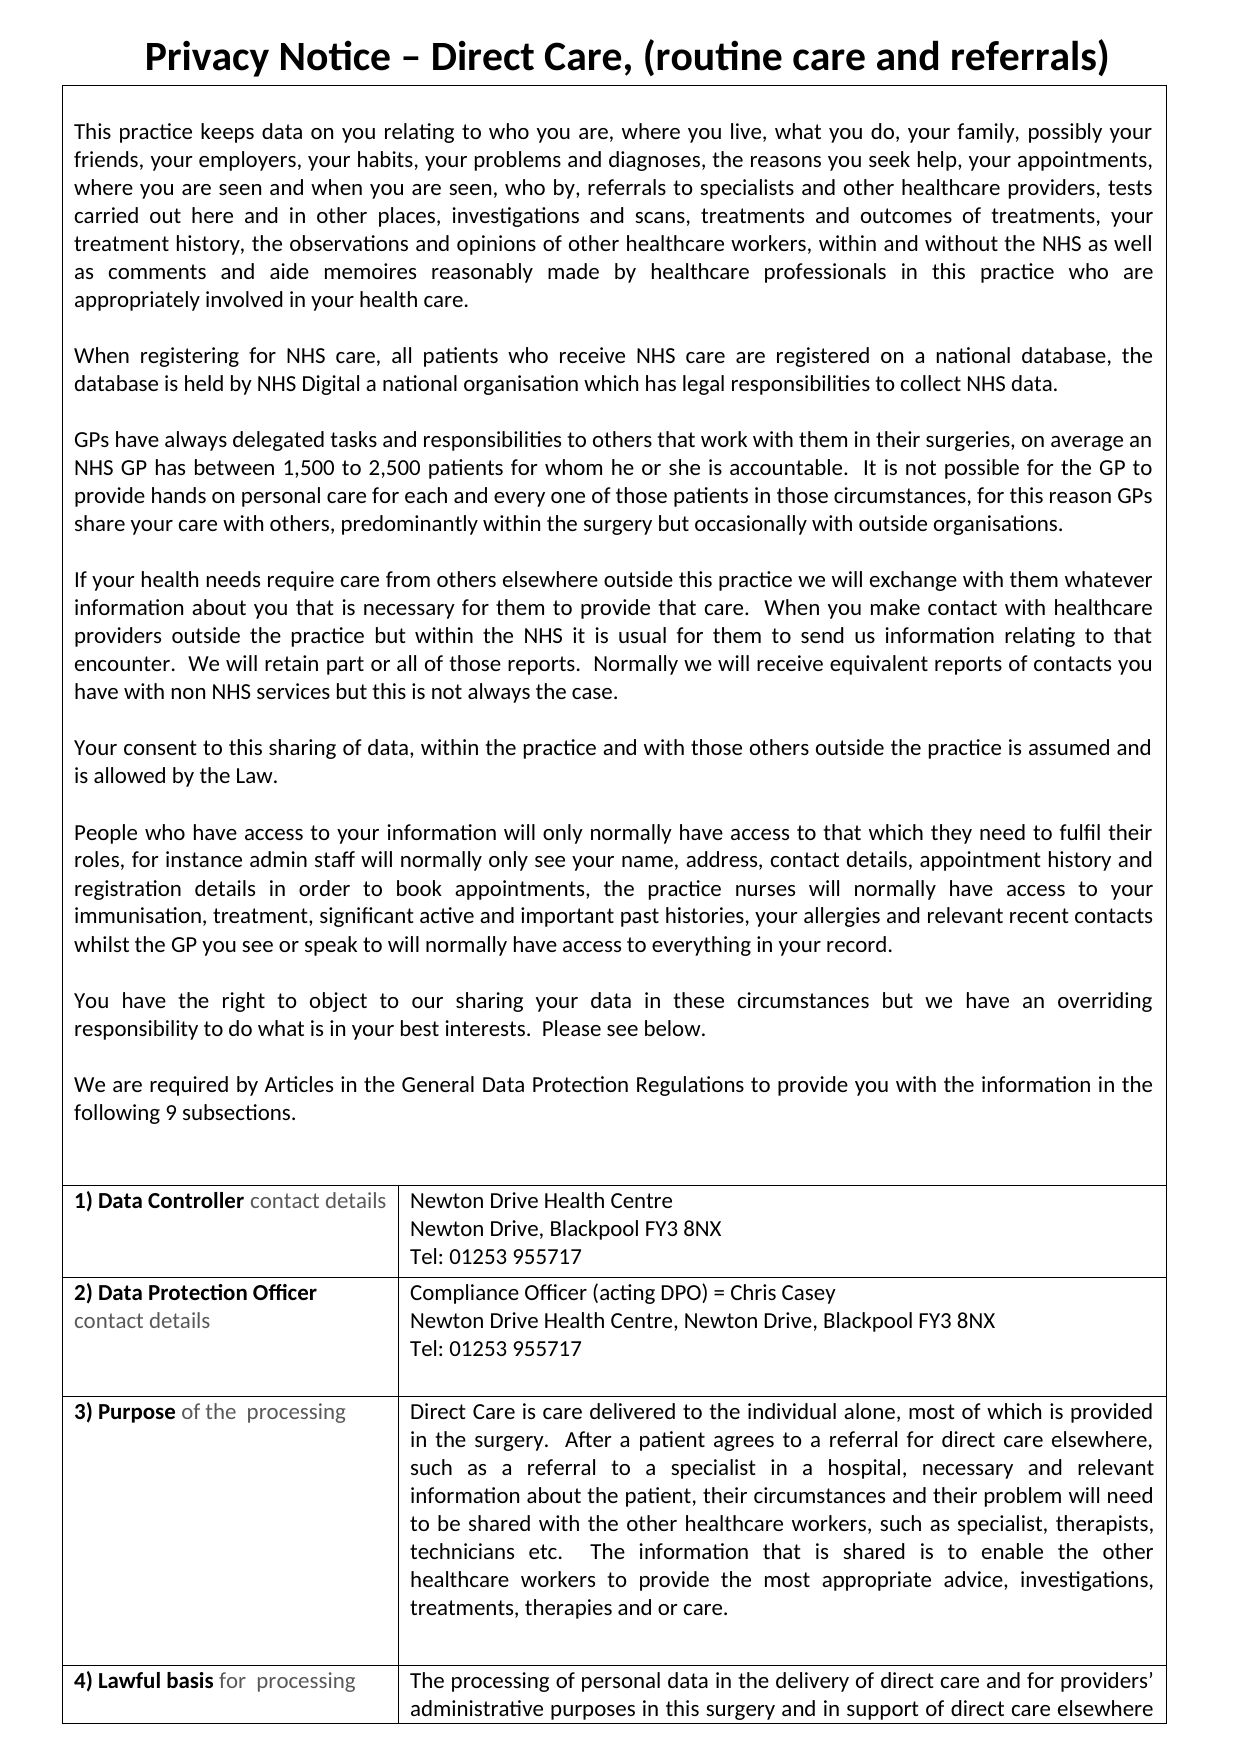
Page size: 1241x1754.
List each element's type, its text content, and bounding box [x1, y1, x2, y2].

table_cell 2) Data Protection Officer contact details [63, 1278, 398, 1396]
table_cell Direct Care is care delivered to the individual alone, most of which is provided in the surgery. After a patient agrees to a referral for direct care elsewhere, such as a referral to a specialist in a hospital, necessary and relevant information about the patient, their circumstances and their problem will need to be shared with the other healthcare workers, such as specialist, therapists, technicians etc. The information that is shared is to enable the other healthcare workers to provide the most appropriate advice, investigations, treatments, therapies and or care. [399, 1397, 1166, 1665]
table_header This practice keeps data on you relating to who you are, where you live, what you do, your family, possibly your friends, your employers, your habits, your problems and diagnoses, the reasons you seek help, your appointments, where you are seen and when you are seen, who by, referrals to specialists and other healthcare providers, tests carried out here and in other places, investigations and scans, treatments and outcomes of treatments, your treatment history, the observations and opinions of other healthcare workers, within and without the NHS as well as comments and aide memoires reasonably made by healthcare professionals in this practice who are appropriately involved in your health care. When registering for NHS care, all patients who receive NHS care are registered on a national database, the database is held by NHS Digital a national organisation which has legal responsibilities to collect NHS data. GPs have always delegated tasks and responsibilities to others that work with them in their surgeries, on average an NHS GP has between 1,500 to 2,500 patients for whom he or she is accountable. It is not possible for the GP to provide hands on personal care for each and every one of those patients in those circumstances, for this reason GPs share your care with others, predominantly within the surgery but occasionally with outside organisations. If your health needs require care from others elsewhere outside this practice we will exchange with them whatever information about you that is necessary for them to provide that care. When you make contact with healthcare providers outside the practice but within the NHS it is usual for them to send us information relating to that encounter. We will retain part or all of those reports. Normally we will receive equivalent reports of contacts you have with non NHS services but this is not always the case. Your consent to this sharing of data, within the practice and with those others outside the practice is assumed and is allowed by the Law. People who have access to your information will only normally have access to that which they need to fulfil their roles, for instance admin staff will normally only see your name, address, contact details, appointment history and registration details in order to book appointments, the practice nurses will normally have access to your immunisation, treatment, significant active and important past histories, your allergies and relevant recent contacts whilst the GP you see or speak to will normally have access to everything in your record. You have the right to object to our sharing your data in these circumstances but we have an overriding responsibility to do what is in your best interests. Please see below. We are required by Articles in the General Data Protection Regulations to provide you with the information in the following 9 subsections. [63, 86, 1166, 1185]
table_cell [63, 1666, 398, 1722]
table_cell Compliance Officer (acting DPO) = Chris Casey Newton Drive Health Centre, Newton Drive, Blackpool FY3 8NX Tel: 01253 955717 [399, 1278, 1166, 1396]
table_cell Newton Drive Health Centre Newton Drive, Blackpool FY3 8NX Tel: 01253 955717 [399, 1186, 1166, 1277]
table_cell 1) Data Controller contact details [63, 1186, 398, 1277]
table_cell 3) Purpose of the processing [63, 1397, 398, 1665]
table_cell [399, 1666, 1166, 1722]
